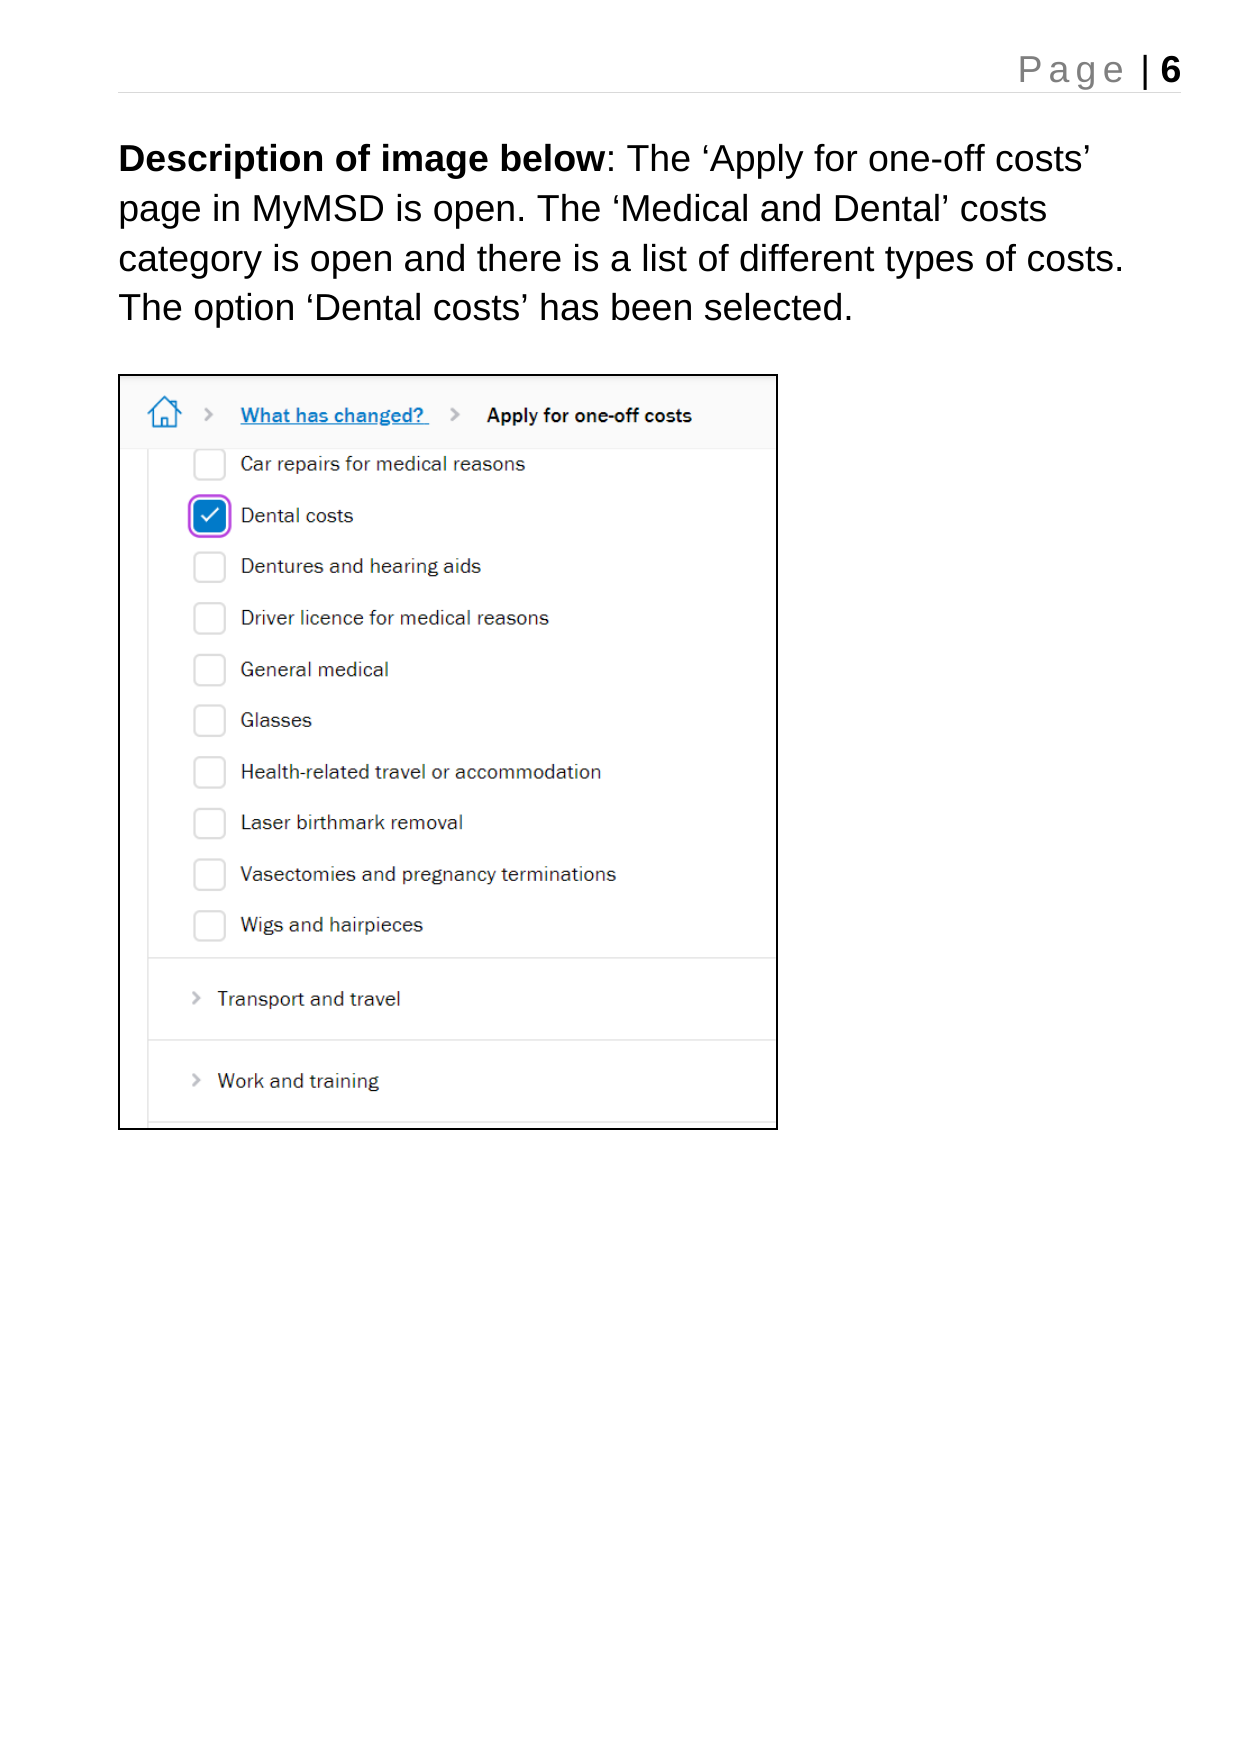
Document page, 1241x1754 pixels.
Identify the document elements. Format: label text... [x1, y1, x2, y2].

text Description of image below: The ‘Apply for one-off costs’ page in MyMSD is open. The ‘Medical and Dental’ costs category is open and there is a list of different types of costs. The option ‘Dental costs’ has been selected. [118, 137, 1181, 328]
picture [120, 376, 776, 1128]
